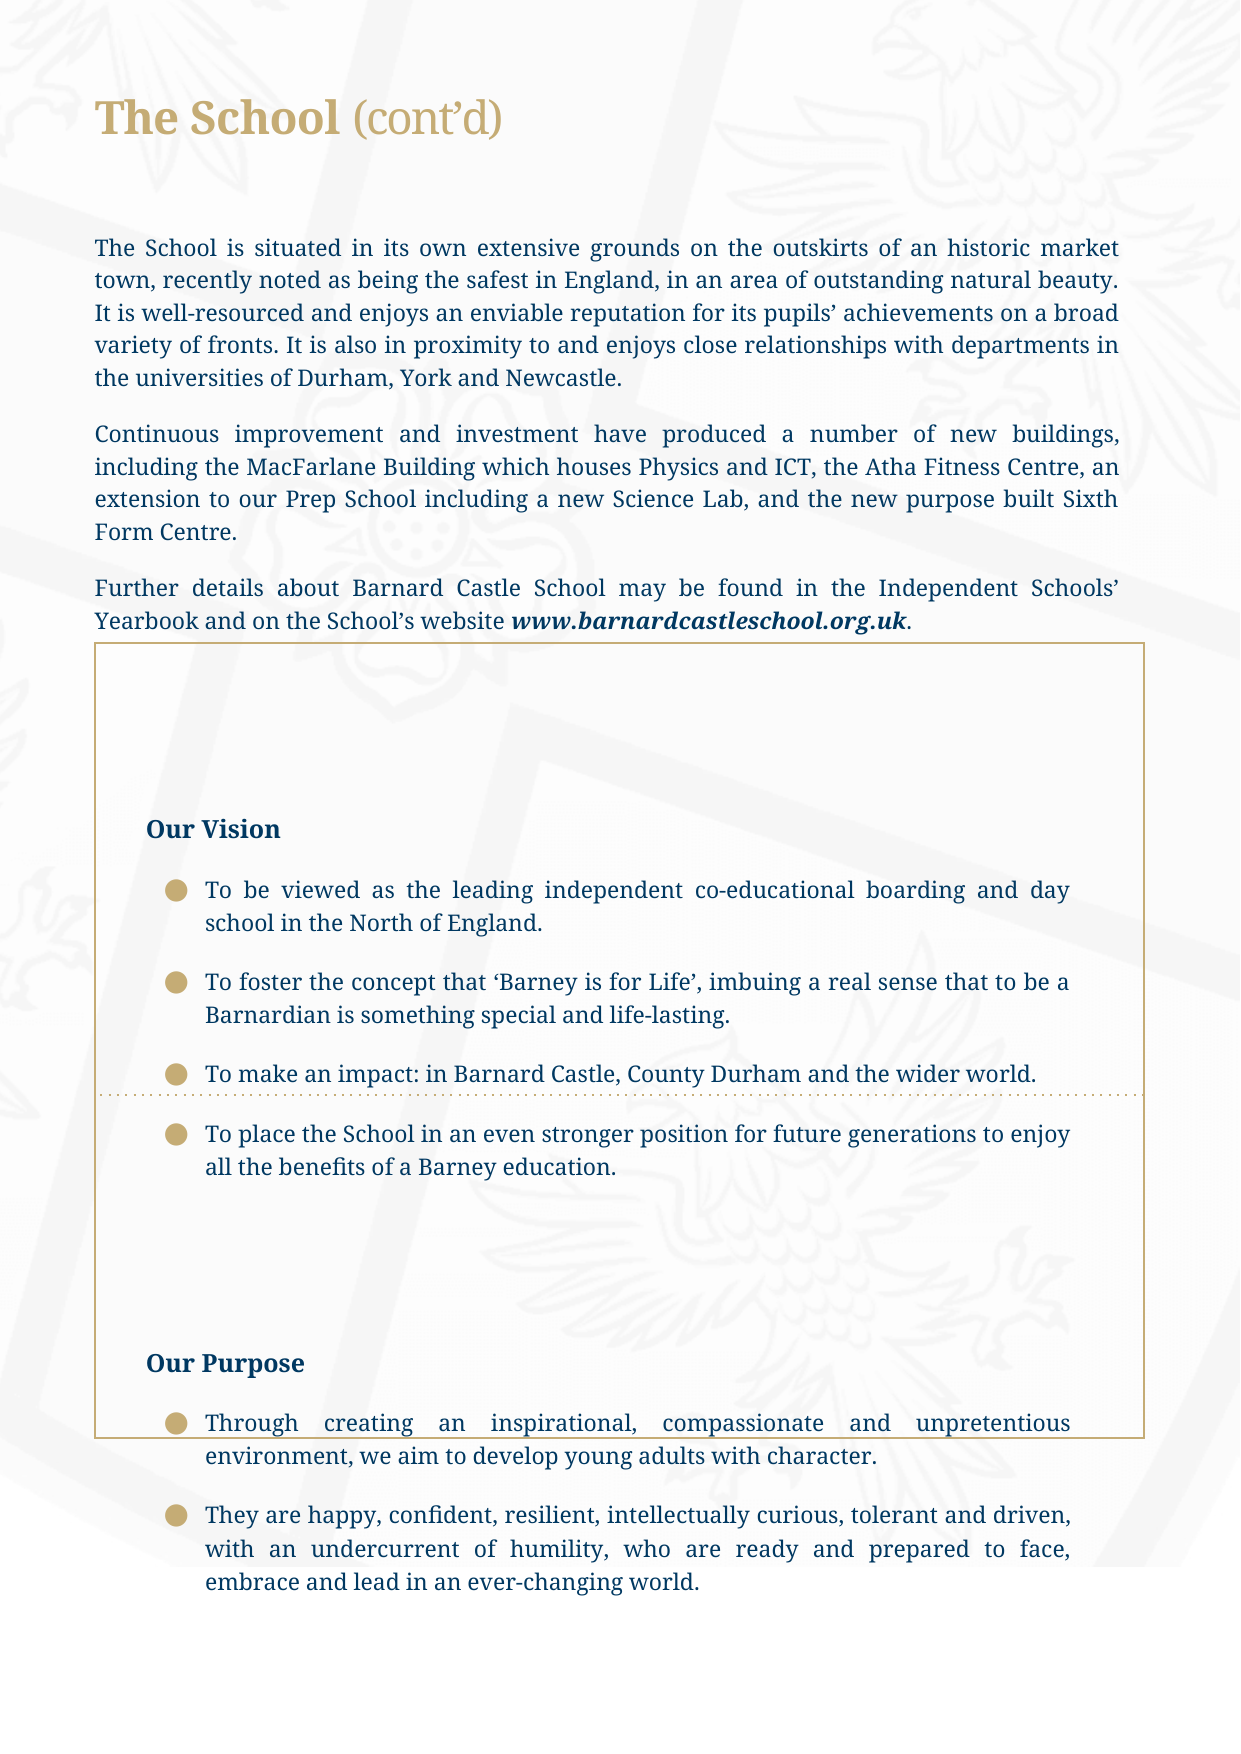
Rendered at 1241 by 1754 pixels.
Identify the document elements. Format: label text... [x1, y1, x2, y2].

list They are happy, confident, resilient, intellectually curious, tolerant and driven, with an undercurrent of humility, who are ready and prepared to face, embrace and lead in an ever-changing world. [163, 1493, 1072, 1597]
list To make an impact: in Barnard Castle, County Durham and the wider world. [163, 1051, 1161, 1091]
list To be viewed as the leading independent co-educational boarding and day school in the North of England. [163, 867, 1071, 938]
text The School (cont’d) [94, 85, 1161, 148]
picture [0, 0, 1240, 1567]
text The School is situated in its own extensive grounds on the outskirts of an historic market town, recently noted as being the safest in England, in an area of outstanding natural beauty. It is well-resourced and enjoys an enviable reputation for its pupils’ achievements on a broad variety of fronts. It is also in proximity to and enjoys close relationships with departments in the universities of Durham, York and Newcastle. [94, 232, 1121, 393]
text Further details about Barnard Castle School may be found in the Independent Schools’ Yearbook and on the School’s website www.barnardcastleschool.org.uk. [94, 572, 1121, 636]
subtitle Our Purpose [146, 1346, 1161, 1380]
list To place the School in an even stronger position for future generations to enjoy all the benefits of a Barney education. [163, 1111, 1071, 1182]
text Continuous improvement and investment have produced a number of new buildings, including the MacFarlane Building which houses Physics and ICT, the Atha Fitness Centre, an extension to our Prep School including a new Science Lab, and the new purpose built Sixth Form Centre. [94, 418, 1121, 547]
list Through creating an inspirational, compassionate and unpretentious environment, we aim to develop young adults with character. [163, 1401, 1071, 1471]
list To foster the concept that ‘Barney is for Life’, imbuing a real sense that to be a Barnardian is something special and life-lasting. [163, 959, 1071, 1030]
text Our Vision [146, 812, 1161, 846]
